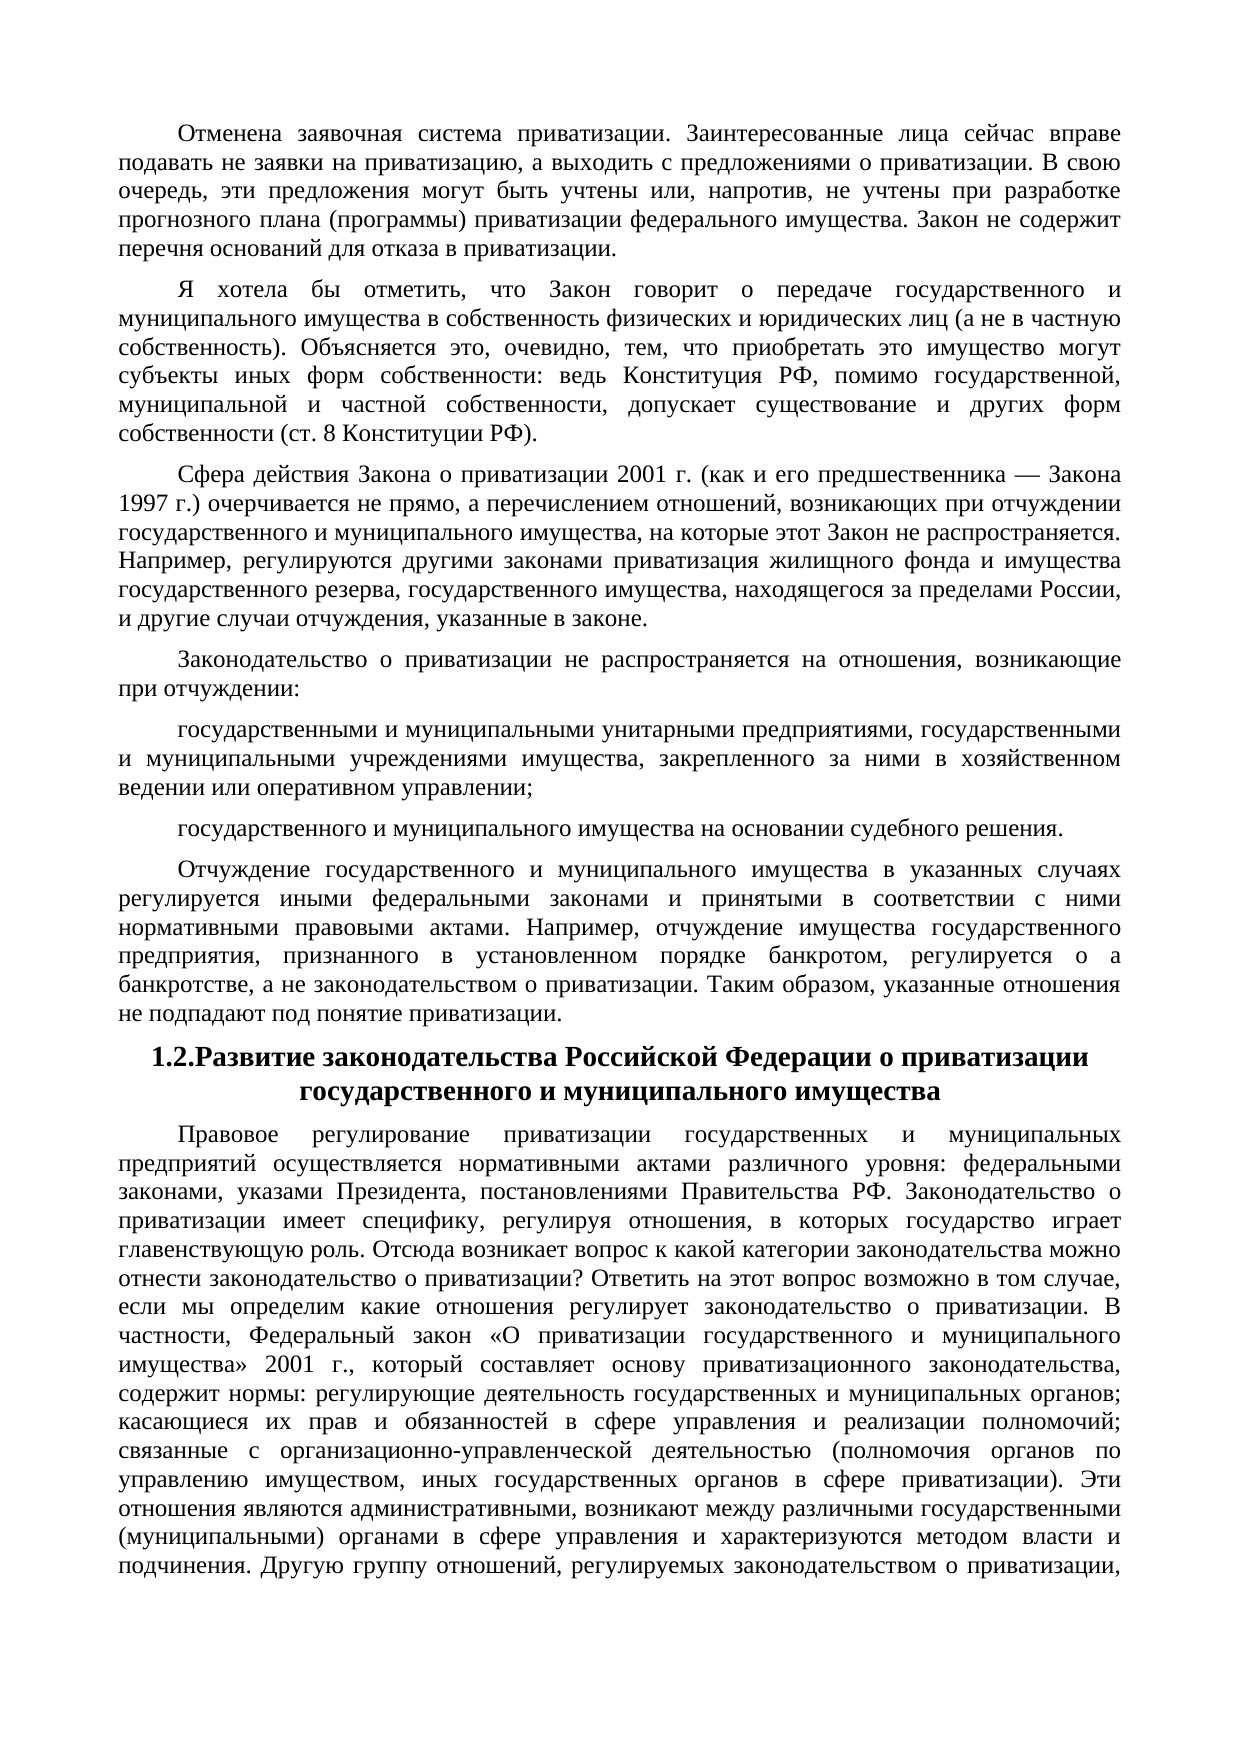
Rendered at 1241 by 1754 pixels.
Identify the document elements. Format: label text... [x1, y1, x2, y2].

text 1.2.Развитие законодательства Российской Федерации о приватизации государственного и муниципального имущества [118, 1039, 1122, 1106]
text государственными и муниципальными унитарными предприятиями, государственными и муниципальными учреждениями имущества, закрепленного за ними в хозяйственном ведении или оперативном управлении; [118, 714, 1122, 801]
text Отчуждение государственного и муниципального имущества в указанных случаях регулируется иными федеральными законами и принятыми в соответствии с ними нормативными правовыми актами. Например, отчуждение имущества государственного предприятия, признанного в установленном порядке банкротом, регулируется о а банкротстве, а не законодательством о приватизации. Таким образом, указанные отношения не подпадают под понятие приватизации. [118, 854, 1122, 1027]
text Законодательство о приватизации не распространяется на отношения, возникающие при отчуждении: [118, 644, 1122, 702]
text Я хотела бы отметить, что Закон говорит о передаче государственного и муниципального имущества в собственность физических и юридических лиц (а не в частную собственность). Объясняется это, очевидно, тем, что приобретать это имущество могут субъекты иных форм собственности: ведь Конституция РФ, помимо государственной, муниципальной и частной собственности, допускает существование и других форм собственности (ст. 8 Конституции РФ). [118, 274, 1122, 447]
text Сфера действия Закона о приватизации 2001 г. (как и его предшественника — Закона 1997 г.) очерчивается не прямо, а перечислением отношений, возникающих при отчуждении государственного и муниципального имущества, на которые этот Закон не распространяется. Например, регулируются другими законами приватизация жилищного фонда и имущества государственного резерва, государственного имущества, находящегося за пределами России, и другие случаи отчуждения, указанные в законе. [118, 459, 1122, 632]
text Отменена заявочная система приватизации. Заинтересованные лица сейчас вправе подавать не заявки на приватизацию, а выходить с предложениями о приватизации. В свою очередь, эти предложения могут быть учтены или, напротив, не учтены при разработке прогнозного плана (программы) приватизации федерального имущества. Закон не содержит перечня оснований для отказа в приватизации. [118, 118, 1122, 262]
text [118, 1119, 1122, 1579]
text государственного и муниципального имущества на основании судебного решения. [118, 813, 1122, 842]
